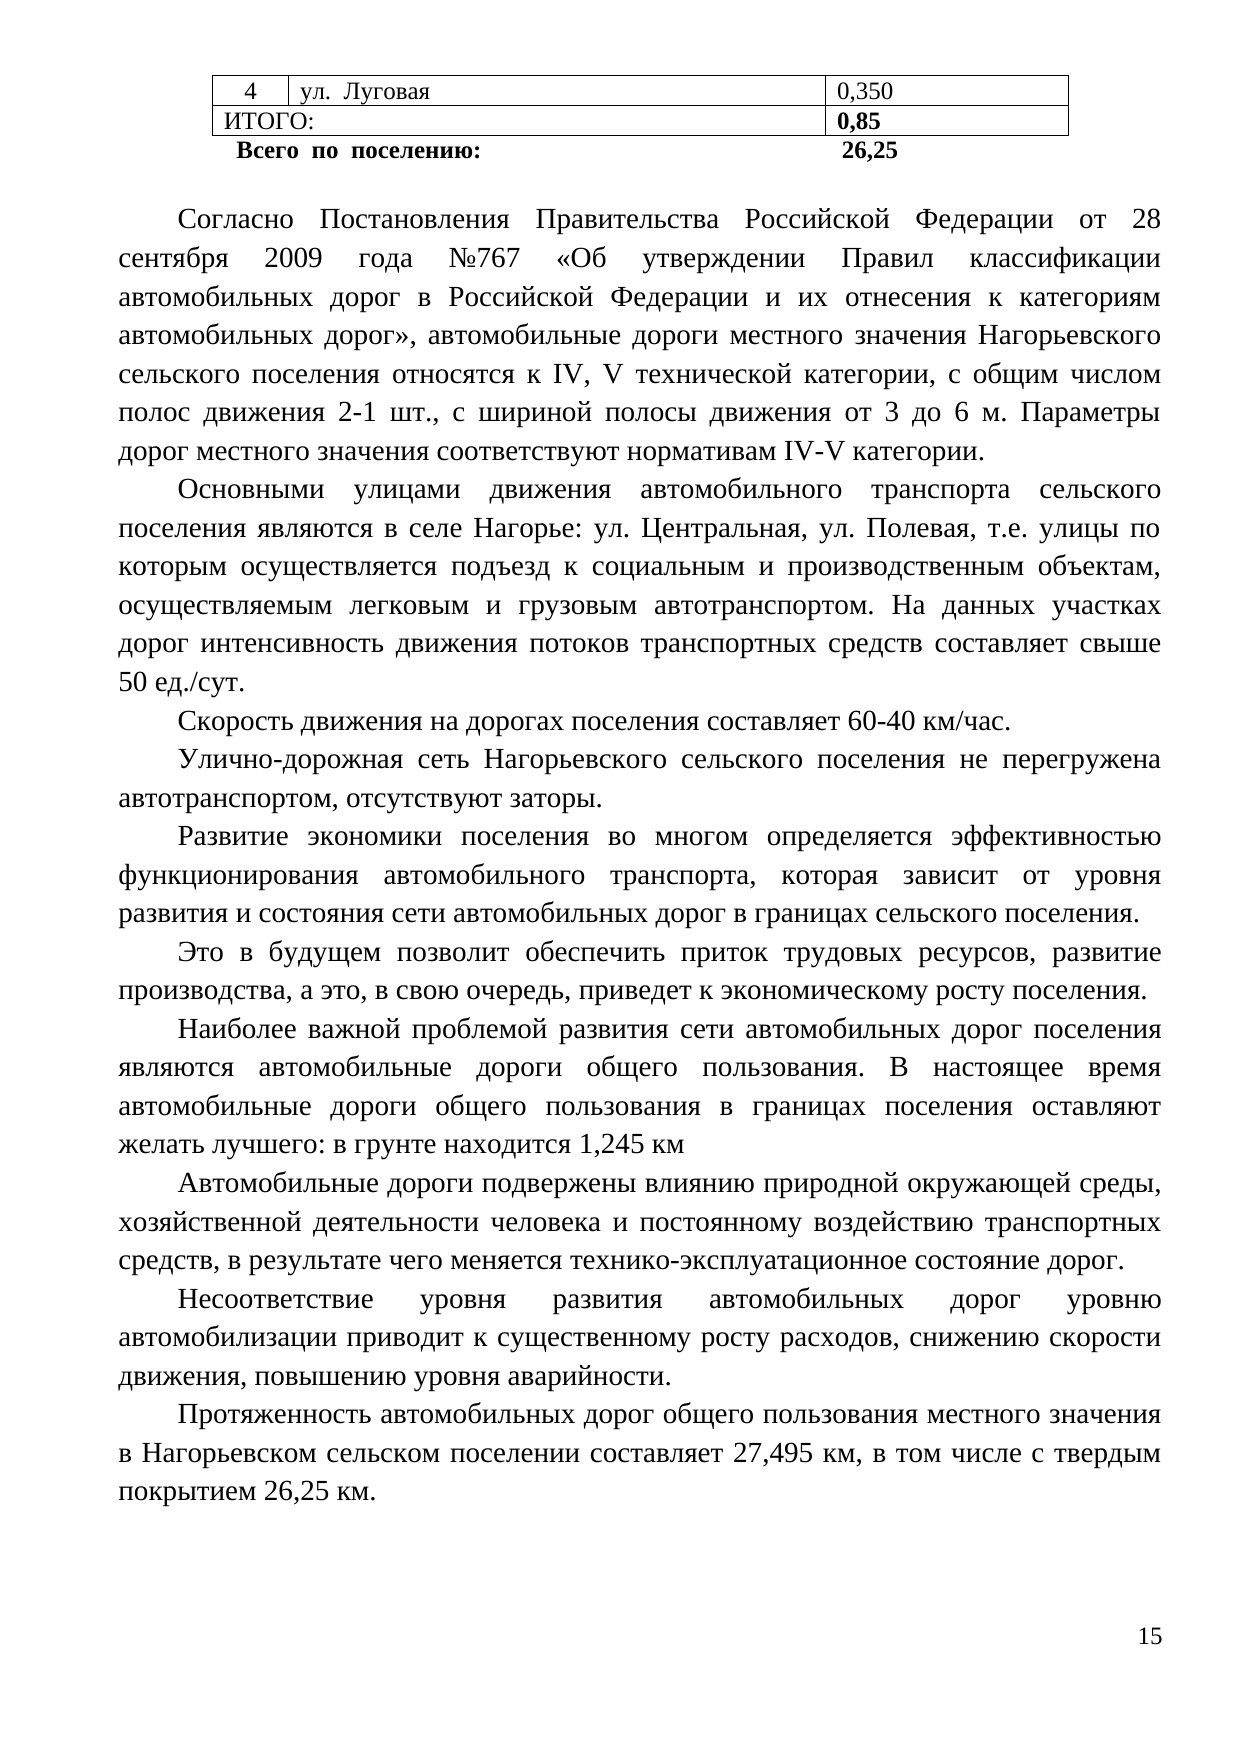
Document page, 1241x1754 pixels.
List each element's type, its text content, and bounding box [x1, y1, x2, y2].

text Скорость движения на дорогах поселения составляет 60-40 км/час. [118, 703, 1162, 736]
text Протяженность автомобильных дорог общего пользования местного значения в Нагорьевском сельском поселении составляет 27,495 км, в том числе с твердым покрытием 26,25 км. [118, 1396, 1162, 1507]
text Наиболее важной проблемой развития сети автомобильных дорог поселения являются автомобильные дороги общего пользования. В настоящее время автомобильные дороги общего пользования в границах поселения оставляют желать лучшего: в грунте находится 1,245 км [118, 1011, 1162, 1160]
table_cell 0,85 [826, 106, 1068, 134]
text Основными улицами движения автомобильного транспорта сельского поселения являются в селе Нагорье: ул. Центральная, ул. Полевая, т.е. улицы по которым осуществляется подъезд к социальным и производственным объектам, осуществляемым легковым и грузовым автотранспортом. На данных участках дорог интенсивность движения потоков транспортных средств составляет свыше 50 ед./сут. [118, 471, 1162, 698]
text Несоответствие уровня развития автомобильных дорог уровню автомобилизации приводит к существенному росту расходов, снижению скорости движения, повышению уровня аварийности. [118, 1281, 1162, 1391]
text Всего по поселению: 26,25 [118, 136, 1162, 164]
table_cell ИТОГО: [213, 106, 825, 134]
text Улично-дорожная сеть Нагорьевского сельского поселения не перегружена автотранспортом, отсутствуют заторы. [118, 741, 1162, 813]
table_cell 4 [213, 76, 288, 105]
text Автомобильные дороги подвержены влиянию природной окружающей среды, хозяйственной деятельности человека и постоянному воздействию транспортных средств, в результате чего меняется технико-эксплуатационное состояние дорог. [118, 1165, 1162, 1276]
text Развитие экономики поселения во многом определяется эффективностью функционирования автомобильного транспорта, которая зависит от уровня развития и состояния сети автомобильных дорог в границах сельского поселения. [118, 818, 1162, 929]
text Согласно Постановления Правительства Российской Федерации от 28 сентября 2009 года №767 «Об утверждении Правил классификации автомобильных дорог в Российской Федерации и их отнесения к категориям автомобильных дорог», автомобильные дороги местного значения Нагорьевского сельского поселения относятся к IV, V технической категории, с общим числом полос движения 2-1 шт., с шириной полосы движения от 3 до . Параметры дорог местного значения соответствуют нормативам IV-V категории. [118, 202, 1162, 466]
text Это в будущем позволит обеспечить приток трудовых ресурсов, развитие производства, а это, в свою очередь, приведет к экономическому росту поселения. [118, 934, 1162, 1006]
table_cell ул. Луговая [289, 76, 825, 105]
table_cell 0,350 [826, 76, 1068, 105]
